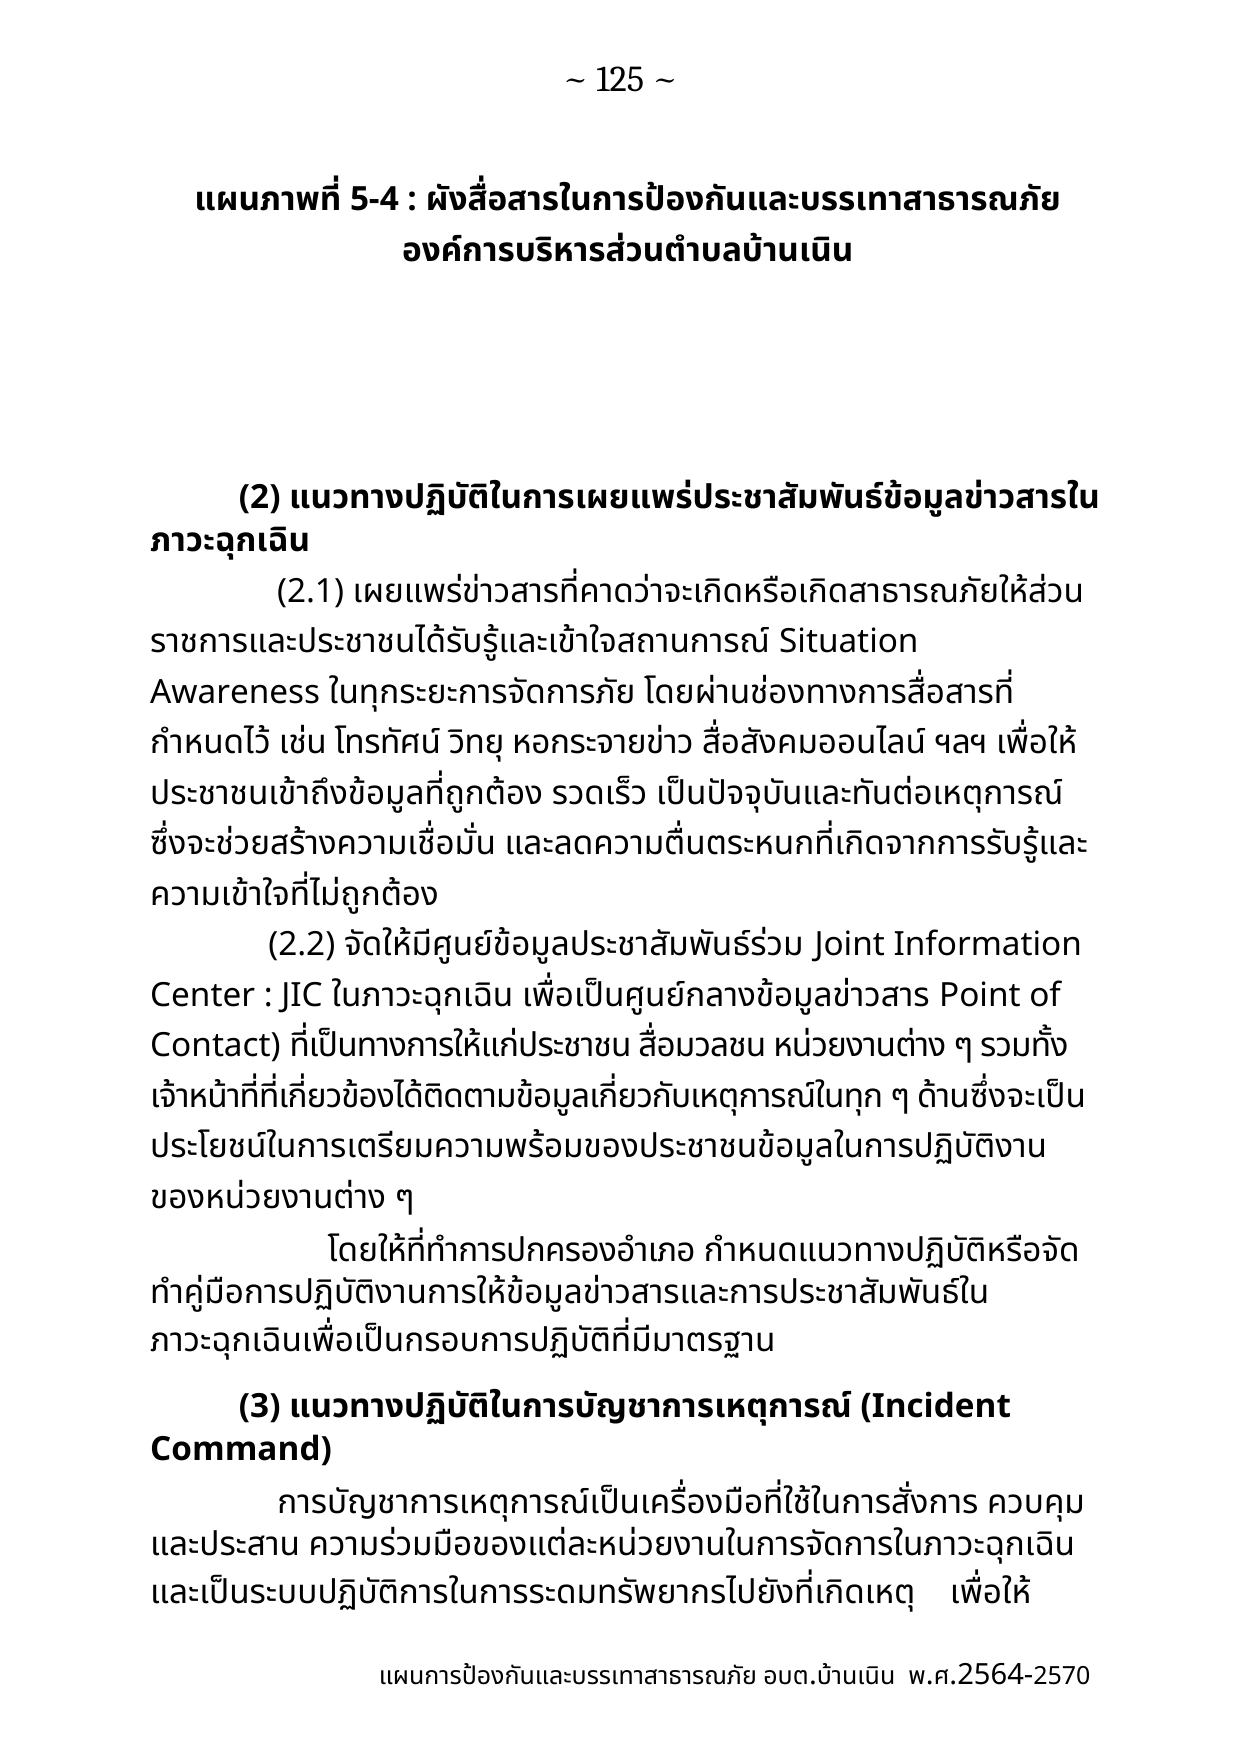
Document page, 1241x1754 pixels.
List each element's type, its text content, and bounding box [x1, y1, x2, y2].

text (2) แนวทางปฏิบัติในการเผยแพร่ประชาสัมพันธ์ข้อมูลข่าวสารในภาวะฉุกเฉิน [150, 470, 1105, 566]
text โดยให้ที่ทำการปกครองอำเภอ กำหนดแนวทางปฏิบัติหรือจัดทำคู่มือการปฏิบัติงานการให้ข้อมูลข่าวสารและการประชาสัมพันธ์ในภาวะฉุกเฉินเพื่อเป็นกรอบการปฏิบัติที่มีมาตรฐาน [150, 1223, 1105, 1367]
text (2.2) จัดให้มีศูนย์ข้อมูลประชาสัมพันธ์ร่วม Joint Information Center : JIC ในภาวะฉุกเฉิน เพื่อเป็นศูนย์กลางข้อมูลข่าวสาร Point of Contact) ที่เป็นทางการให้แก่ประชาชน สื่อมวลชน หน่วยงานต่าง ๆ รวมทั้งเจ้าหน้าที่ที่เกี่ยวข้องได้ติดตามข้อมูลเกี่ยวกับเหตุการณ์ในทุก ๆ ด้านซึ่งจะเป็นประโยชน์ในการเตรียมความพร้อมของประชาชนข้อมูลในการปฏิบัติงานของหน่วยงานต่าง ๆ [150, 920, 1090, 1223]
text (2.1) เผยแพร่ข่าวสารที่คาดว่าจะเกิดหรือเกิดสาธารณภัยให้ส่วนราชการและประชาชนได้รับรู้และเข้าใจสถานการณ์ Situation Awareness ในทุกระยะการจัดการภัย โดยผ่านช่องทางการสื่อสารที่กำหนดไว้ เช่น โทรทัศน์ วิทยุ หอกระจายข่าว สื่อสังคมออนไลน์ ฯลฯ เพื่อให้ประชาชนเข้าถึงข้อมูลที่ถูกต้อง รวดเร็ว เป็นปัจจุบันและทันต่อเหตุการณ์ ซึ่งจะช่วยสร้างความเชื่อมั่น และลดความตื่นตระหนกที่เกิดจากการรับรู้และความเข้าใจที่ไม่ถูกต้อง [150, 566, 1090, 920]
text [150, 1475, 1090, 1619]
text (3) แนวทางปฏิบัติในการบัญชาการเหตุการณ์ (Incident Command) [150, 1379, 1105, 1475]
text แผนภาพที่ 5-4 : ผังสื่อสารในการป้องกันและบรรเทาสาธารณภัยองค์การบริหารส่วนตำบลบ้านเนิน [150, 175, 1105, 276]
